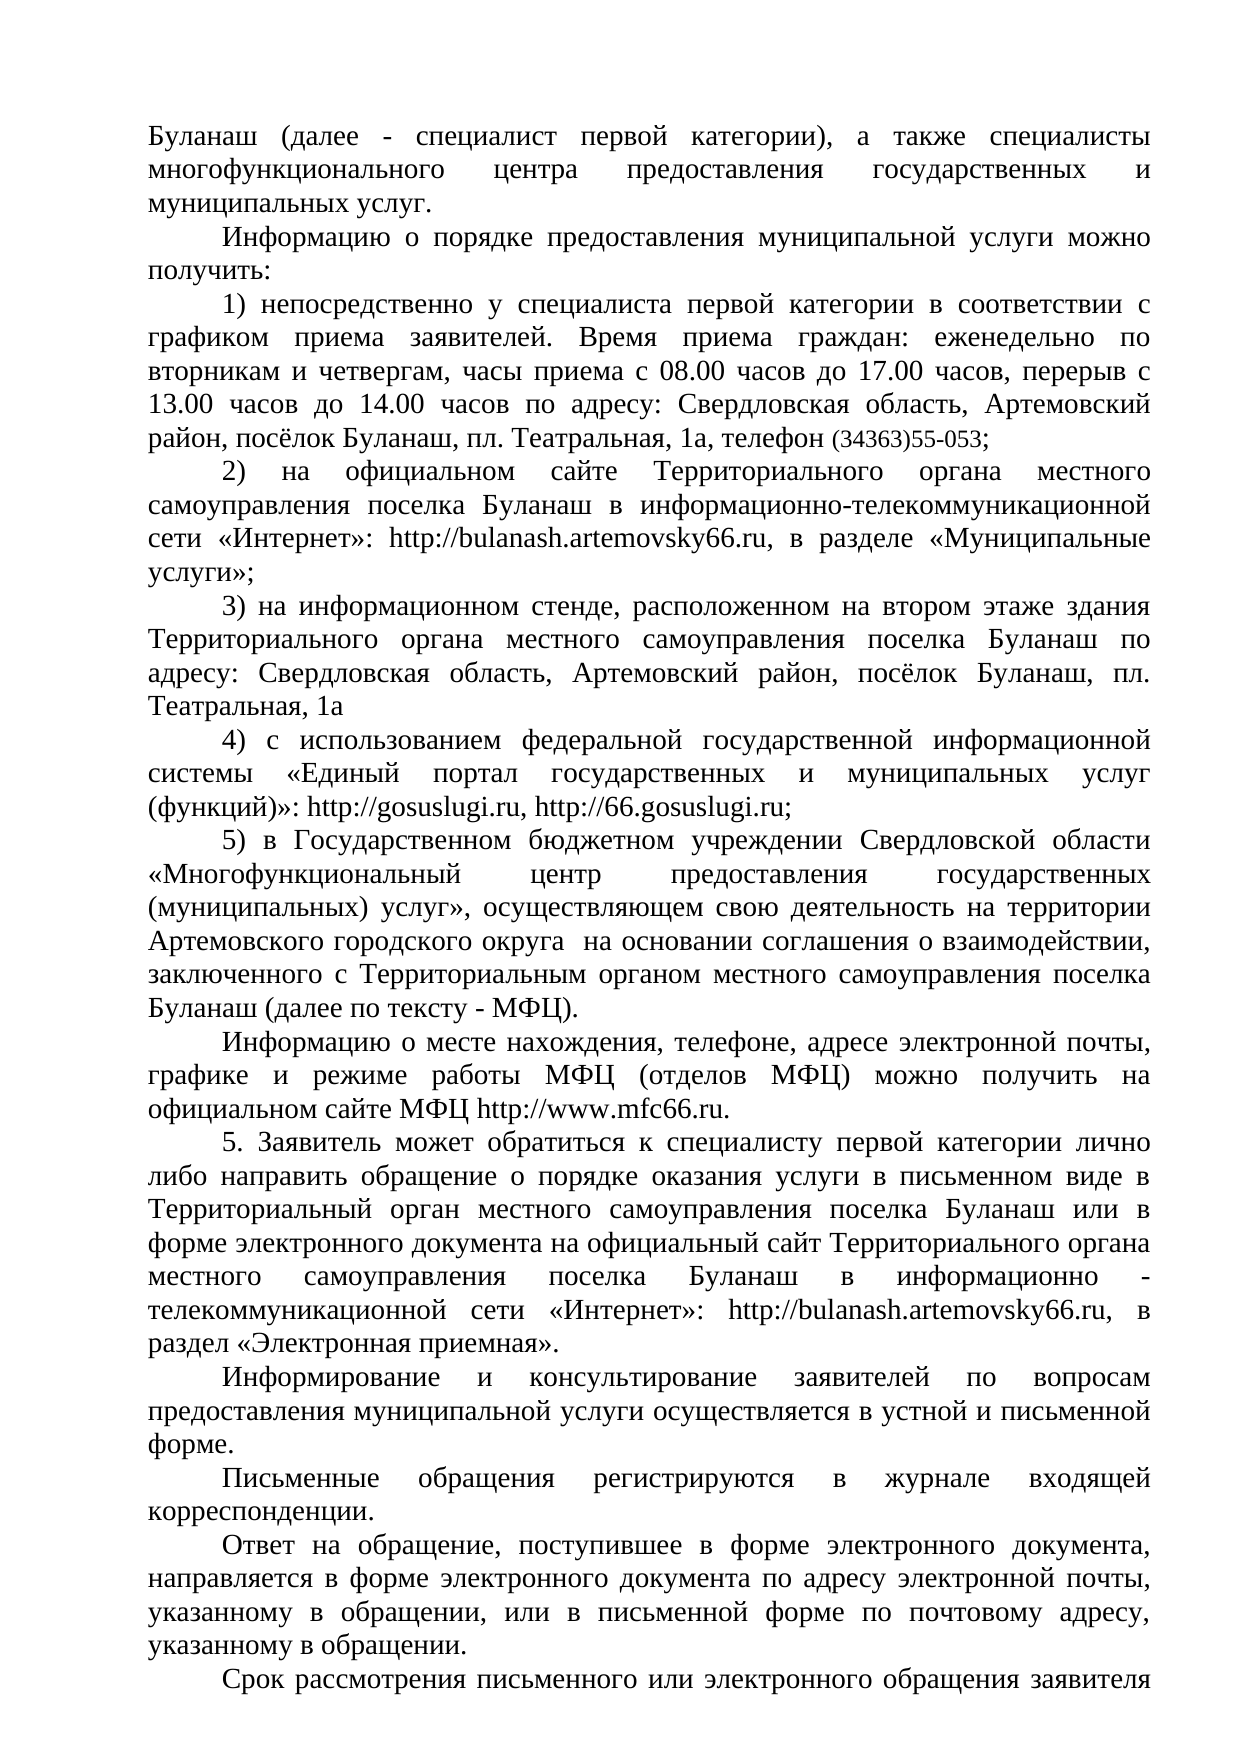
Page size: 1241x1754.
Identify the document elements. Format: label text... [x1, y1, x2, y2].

text 3) на информационном стенде, расположенном на втором этаже здания Территориального органа местного самоуправления поселка Буланаш по адресу: Свердловская область, Артемовский район, посёлок Буланаш, пл. Театральная, 1а [148, 588, 1152, 722]
text Информирование и консультирование заявителей по вопросам предоставления муниципальной услуги осуществляется в устной и письменной форме. [148, 1359, 1152, 1460]
text Информацию о месте нахождения, телефоне, адресе электронной почты, графике и режиме работы МФЦ (отделов МФЦ) можно получить на официальном сайте МФЦ http://www.mfc66.ru. [148, 1024, 1152, 1124]
text Письменные обращения регистрируются в журнале входящей корреспонденции. [148, 1460, 1152, 1527]
text 4) с использованием федеральной государственной информационной системы «Единый портал государственных и муниципальных услуг (функций)»: http://gosuslugi.ru, http://66.gosuslugi.ru; [148, 722, 1152, 822]
text 2) на официальном сайте Территориального органа местного самоуправления поселка Буланаш в информационно-телекоммуникационной сети «Интернет»: http://bulanash.artemovsky66.ru, в разделе «Муниципальные услуги»; [148, 453, 1152, 588]
text 5) в Государственном бюджетном учреждении Свердловской области «Многофункциональный центр предоставления государственных (муниципальных) услуг», осуществляющем свою деятельность на территории Артемовского городского округа на основании соглашения о взаимодействии, заключенного с Территориальным органом местного самоуправления поселка Буланаш (далее по тексту - МФЦ). [148, 822, 1152, 1024]
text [148, 1661, 1152, 1694]
text 1) непосредственно у специалиста первой категории в соответствии с графиком приема заявителей. Время приема граждан: еженедельно по вторникам и четвергам, часы приема с 08.00 часов до 17.00 часов, перерыв с 13.00 часов до 14.00 часов по адресу: Свердловская область, Артемовский район, посёлок Буланаш, пл. Театральная, 1а, телефон (34363)55-053; [148, 286, 1152, 453]
text Ответ на обращение, поступившее в форме электронного документа, направляется в форме электронного документа по адресу электронной почты, указанному в обращении, или в письменной форме по почтовому адресу, указанному в обращении. [148, 1527, 1152, 1661]
text 5. Заявитель может обратиться к специалисту первой категории лично либо направить обращение о порядке оказания услуги в письменном виде в Территориальный орган местного самоуправления поселка Буланаш или в форме электронного документа на официальный сайт Территориального органа местного самоуправления поселка Буланаш в информационно - телекоммуникационной сети «Интернет»: http://bulanash.artemovsky66.ru, в раздел «Электронная приемная». [148, 1124, 1152, 1359]
text Информацию о порядке предоставления муниципальной услуги можно получить: [148, 219, 1152, 286]
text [148, 118, 1152, 219]
